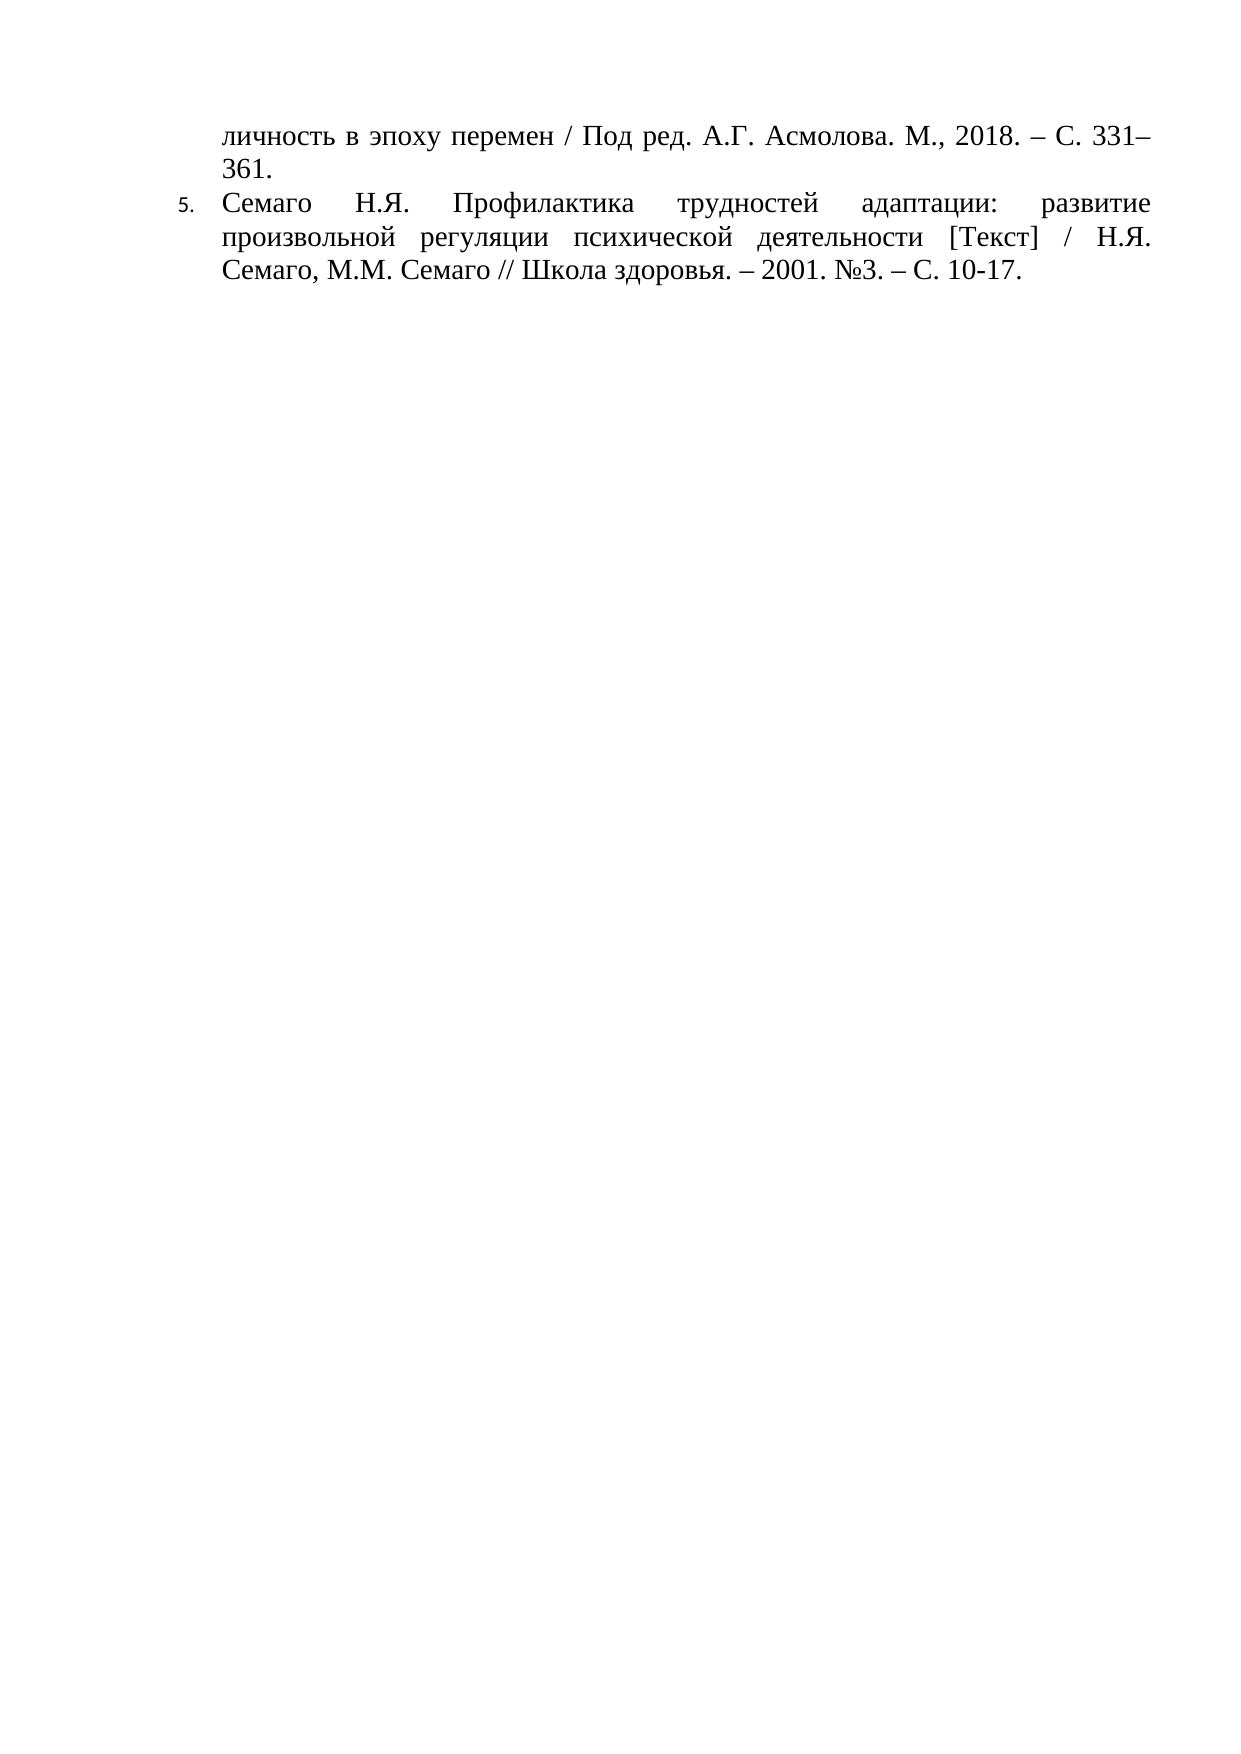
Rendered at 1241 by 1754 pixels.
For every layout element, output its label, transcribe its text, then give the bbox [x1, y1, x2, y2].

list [177, 118, 1152, 185]
list Семаго Н.Я. Профилактика трудностей адаптации: развитие произвольной регуляции психической деятельности [Текст] / Н.Я. Семаго, М.М. Семаго // Школа здоровья. – 2001. №3. – С. 10-17. [177, 185, 1152, 286]
